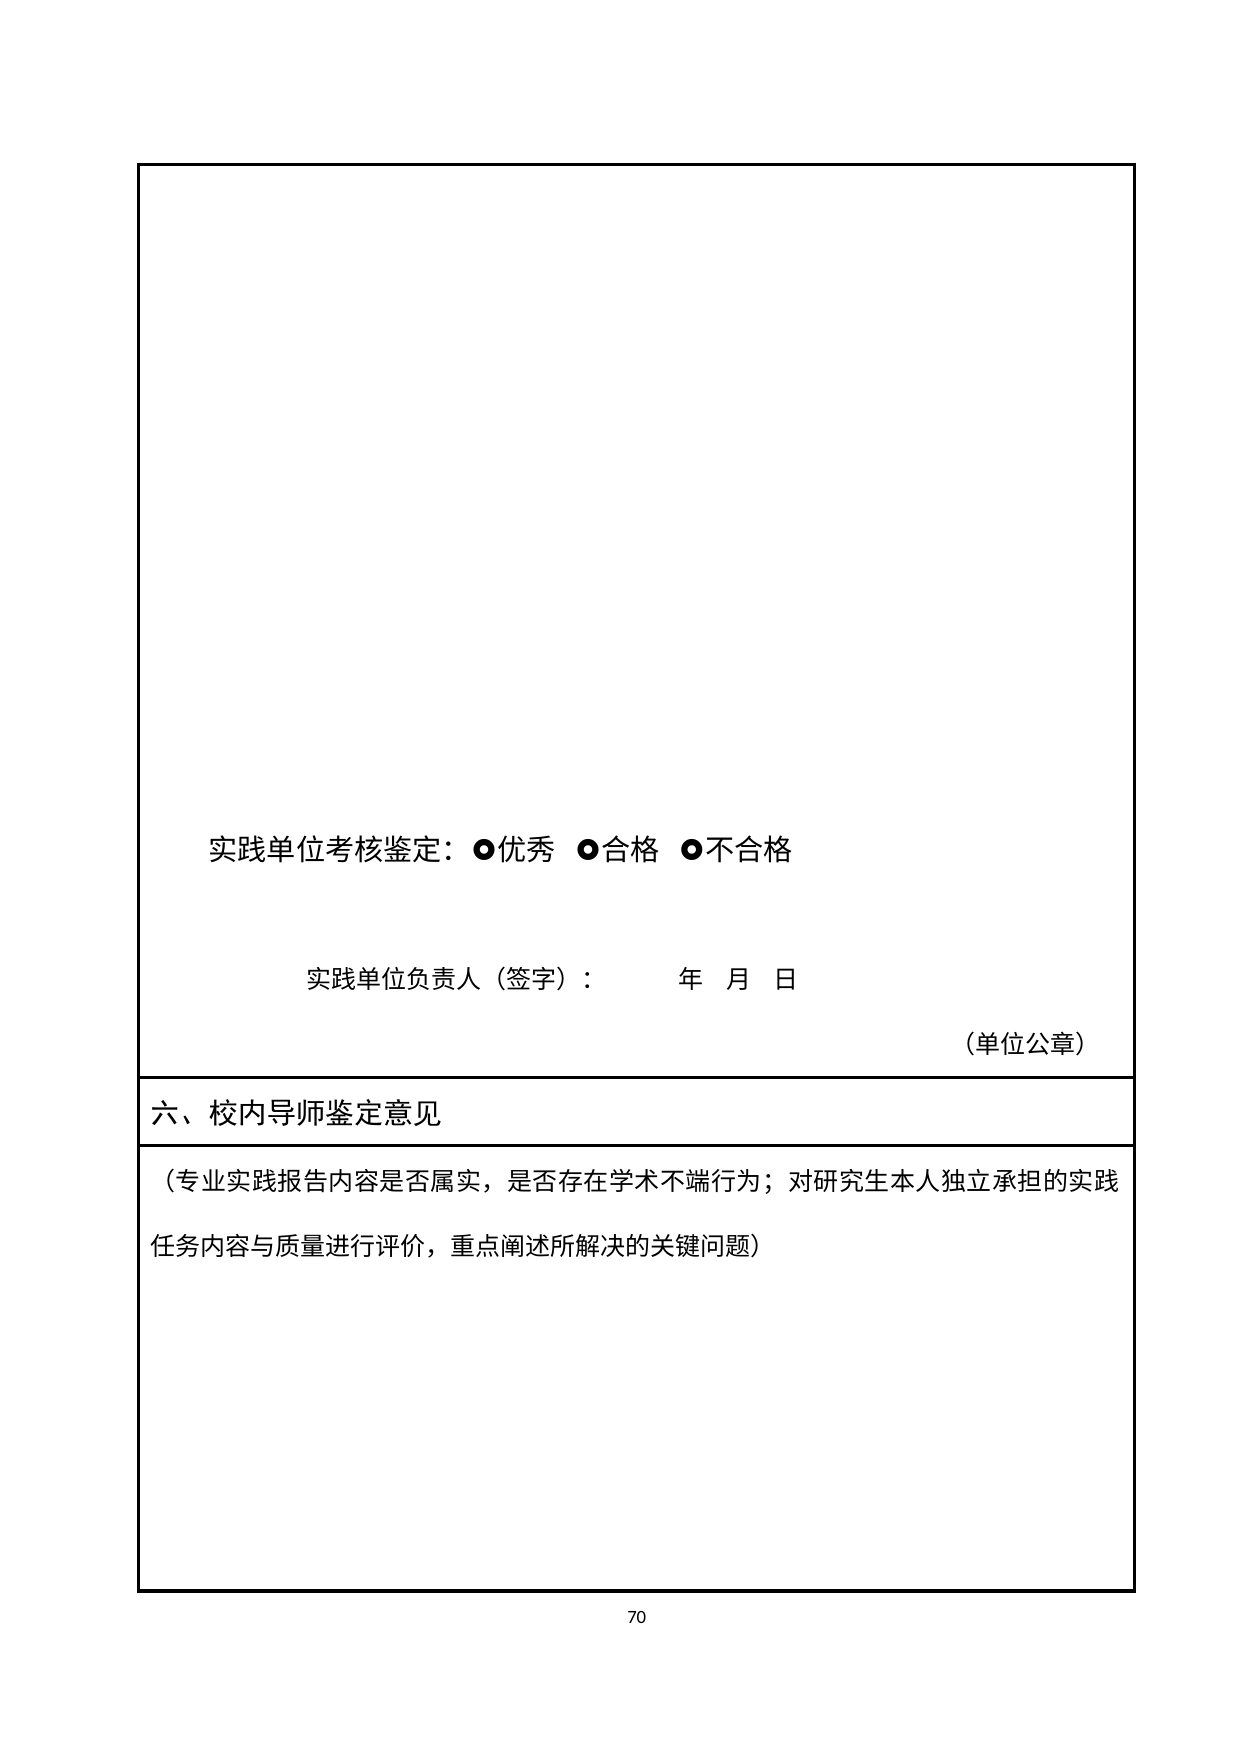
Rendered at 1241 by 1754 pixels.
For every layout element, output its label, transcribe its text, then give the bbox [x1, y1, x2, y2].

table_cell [140, 1147, 1133, 1589]
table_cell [140, 166, 1133, 1076]
table_cell 六、校内导师鉴定意见 [140, 1079, 1133, 1144]
